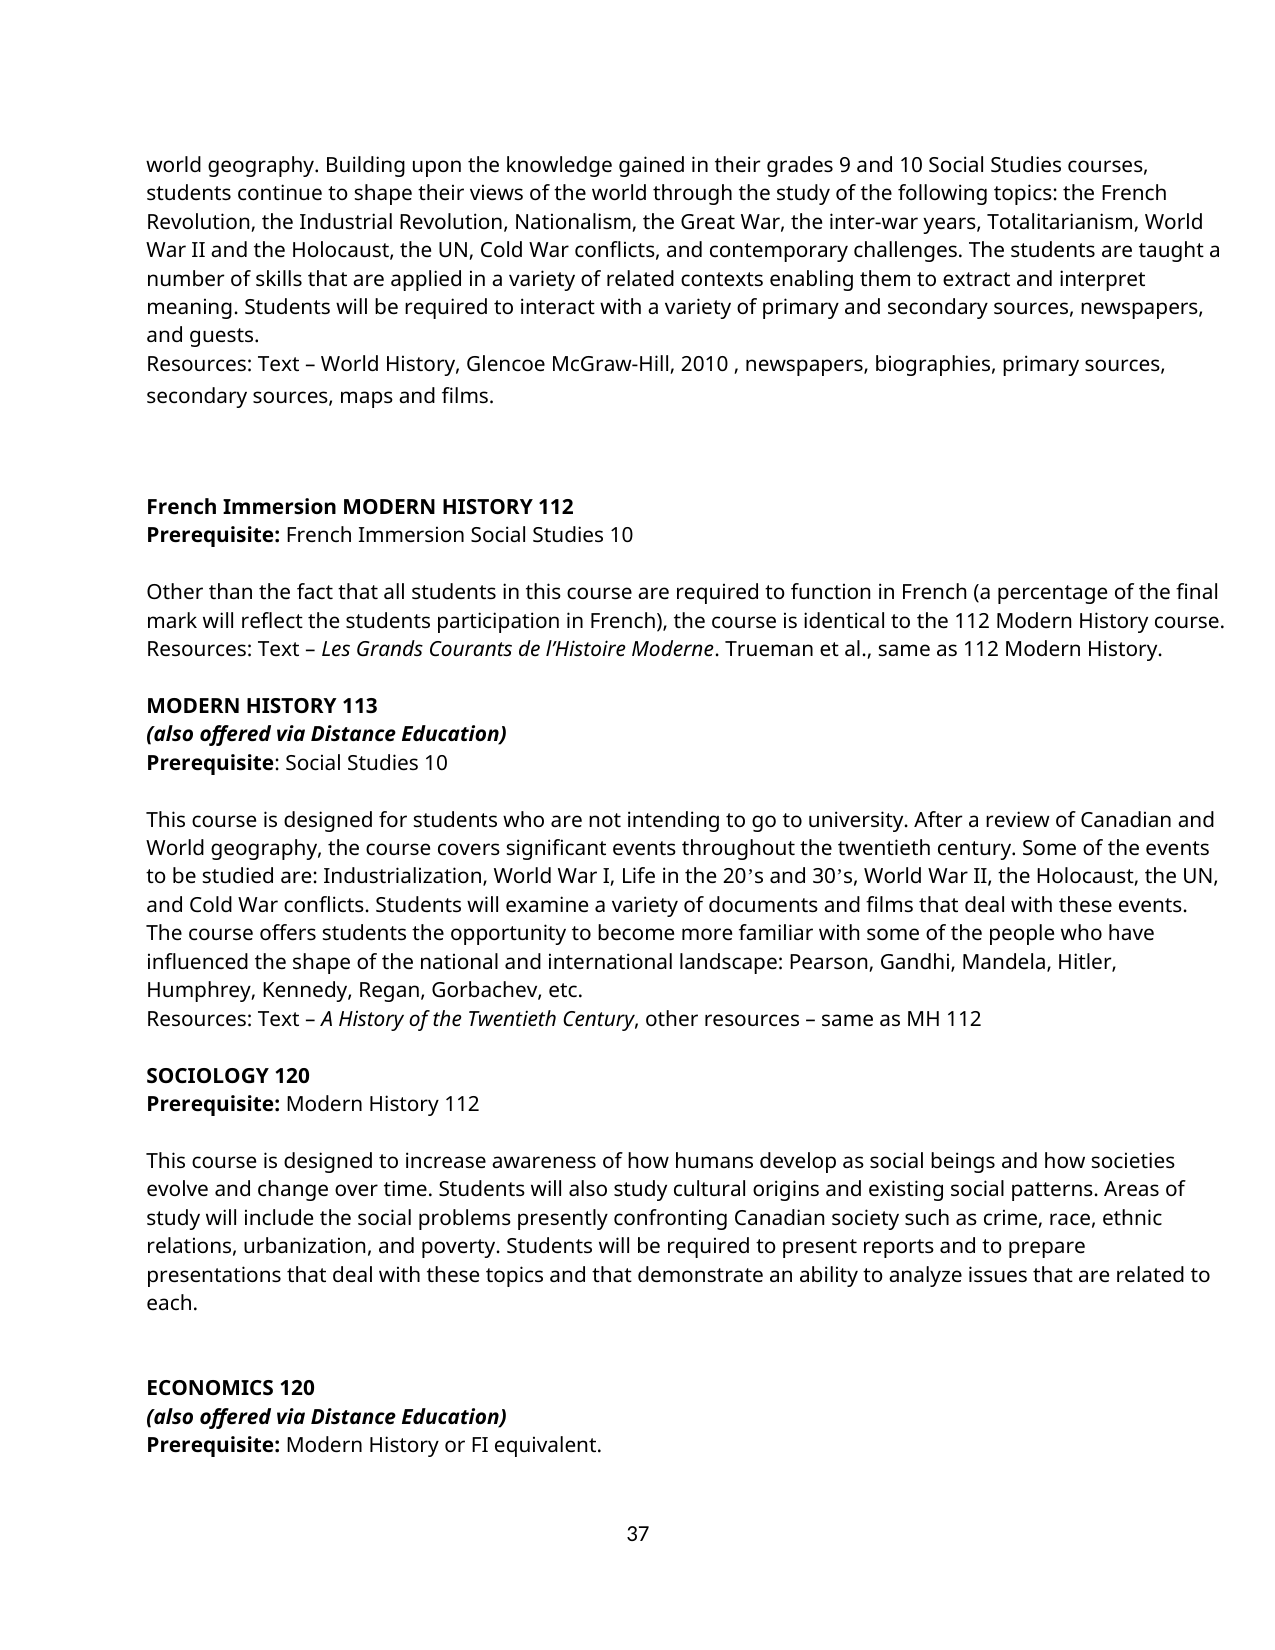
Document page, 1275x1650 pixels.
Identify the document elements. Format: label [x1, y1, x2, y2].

table_header [124, 150, 1239, 1487]
